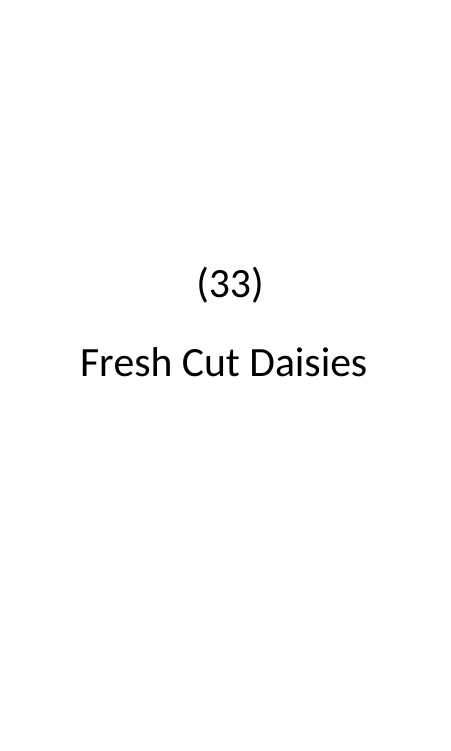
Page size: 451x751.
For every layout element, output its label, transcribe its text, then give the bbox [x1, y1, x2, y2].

text (33) [19, 257, 441, 307]
text Fresh Cut Daisies [19, 336, 441, 387]
